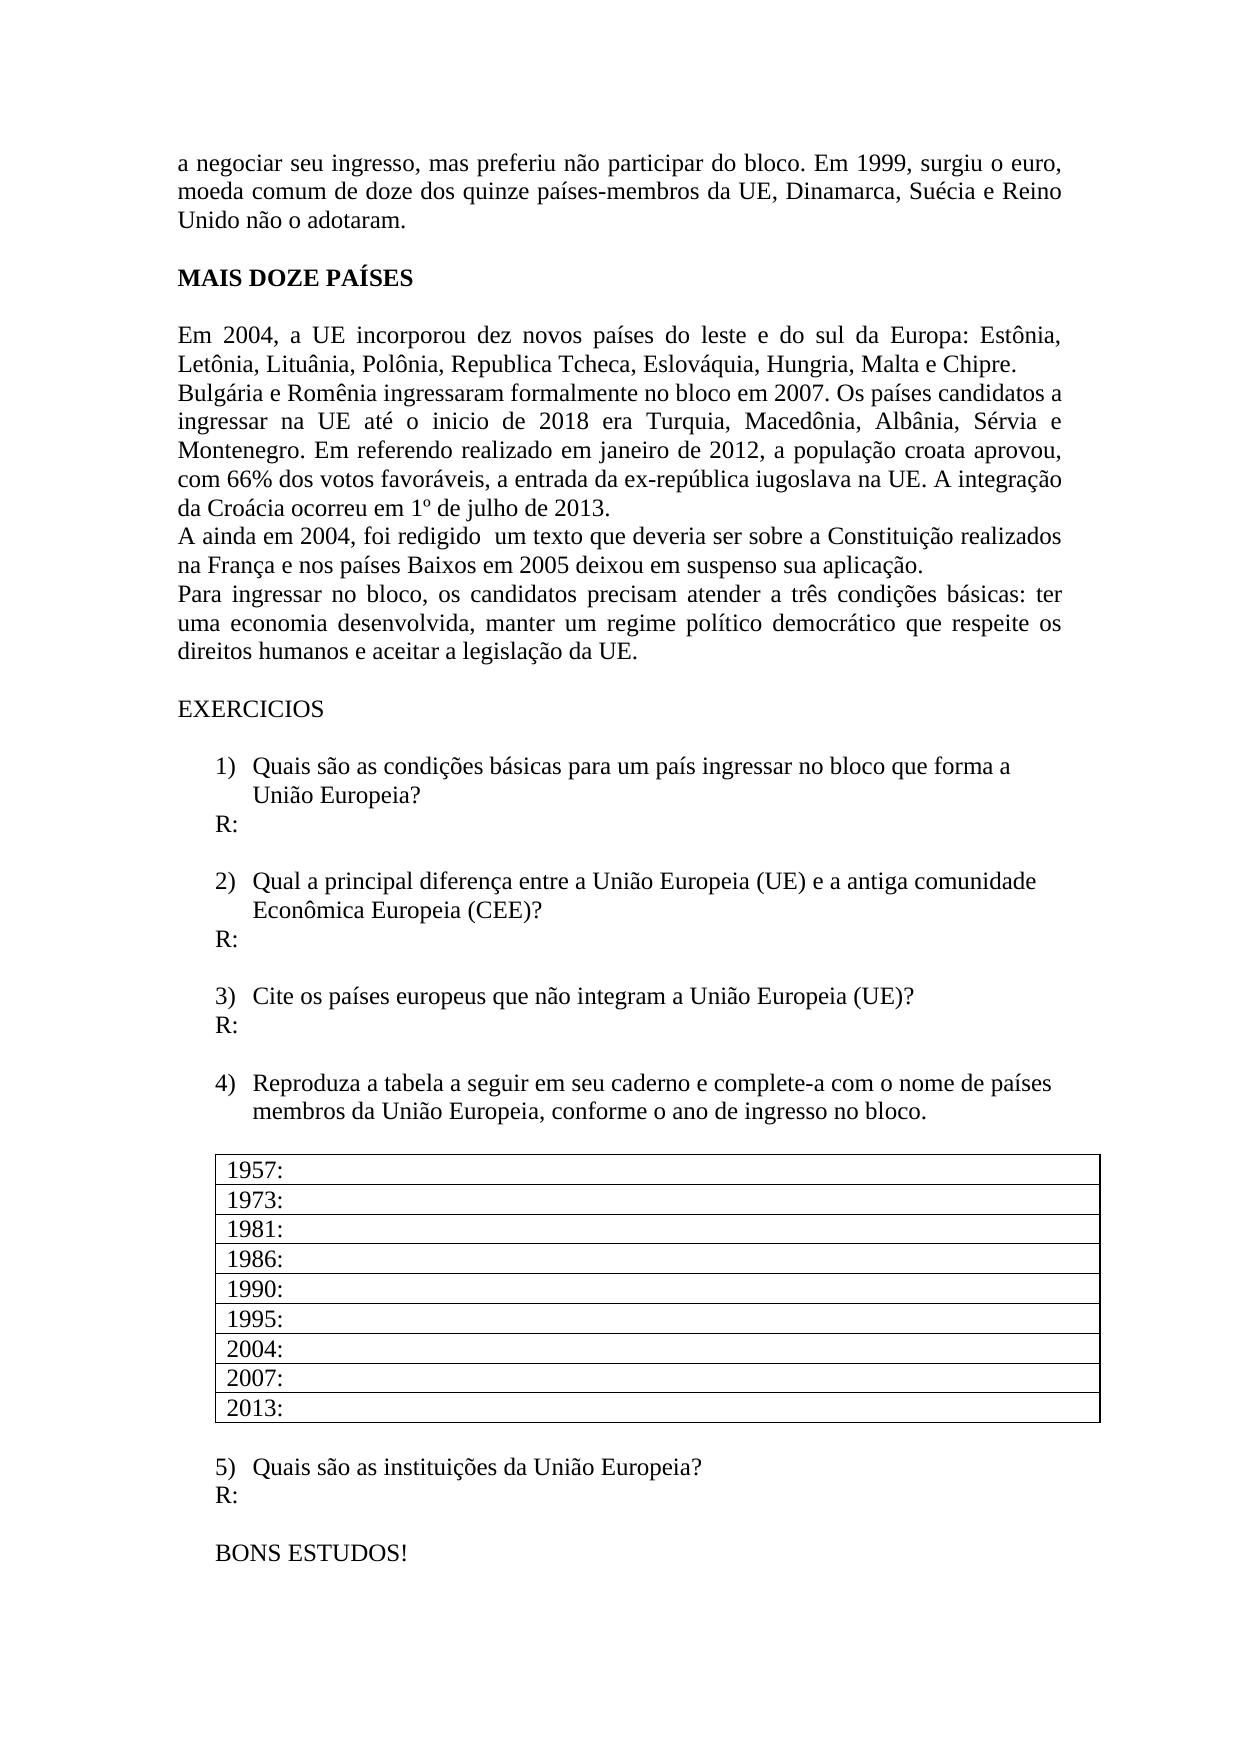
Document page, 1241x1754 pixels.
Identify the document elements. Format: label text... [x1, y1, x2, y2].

list Quais são as condições básicas para um país ingressar no bloco que forma a União Europeia? [215, 751, 1063, 809]
list Reproduza a tabela a seguir em seu caderno e complete-a com o nome de países membros da União Europeia, conforme o ano de ingresso no bloco. [215, 1068, 1063, 1125]
text EXERCICIOS [177, 694, 1063, 723]
text R: [215, 809, 1063, 838]
text R: [215, 924, 1063, 953]
text MAIS DOZE PAÍSES [177, 263, 1063, 291]
text Bulgária e Romênia ingressaram formalmente no bloco em 2007. Os países candidatos a ingressar na UE até o inicio de 2018 era Turquia, Macedônia, Albânia, Sérvia e Montenegro. Em referendo realizado em janeiro de 2012, a população croata aprovou, com 66% dos votos favoráveis, a entrada da ex-república iugoslava na UE. A integração da Croácia ocorreu em 1º de julho de 2013. [177, 378, 1063, 521]
table_cell 1981: [216, 1215, 1099, 1243]
text Para ingressar no bloco, os candidatos precisam atender a três condições básicas: ter uma economia desenvolvida, manter um regime político democrático que respeite os direitos humanos e aceitar a legislação da UE. [177, 579, 1063, 665]
table_cell 1995: [216, 1304, 1099, 1333]
table_cell 2013: [216, 1393, 1099, 1422]
text R: [215, 1481, 1063, 1509]
text A ainda em 2004, foi redigido um texto que deveria ser sobre a Constituição realizados na França e nos países Baixos em 2005 deixou em suspenso sua aplicação. [177, 521, 1063, 579]
list Qual a principal diferença entre a União Europeia (UE) e a antiga comunidade Econômica Europeia (CEE)? [215, 866, 1063, 924]
list Cite os países europeus que não integram a União Europeia (UE)? [215, 981, 1063, 1010]
table_cell 1990: [216, 1274, 1099, 1303]
list Quais são as instituições da União Europeia? [215, 1452, 1063, 1481]
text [177, 148, 1063, 234]
table_cell 1986: [216, 1244, 1099, 1273]
text R: [215, 1010, 1063, 1039]
table_cell 2004: [216, 1334, 1099, 1362]
text BONS ESTUDOS! [215, 1538, 1063, 1567]
table_cell 2007: [216, 1364, 1099, 1392]
table_header 1957: [216, 1155, 1099, 1184]
table_cell 1973: [216, 1185, 1099, 1213]
text Em 2004, a UE incorporou dez novos países do leste e do sul da Europa: Estônia, Letônia, Lituânia, Polônia, Republica Tcheca, Eslováquia, Hungria, Malta e Chipre. [177, 320, 1063, 378]
